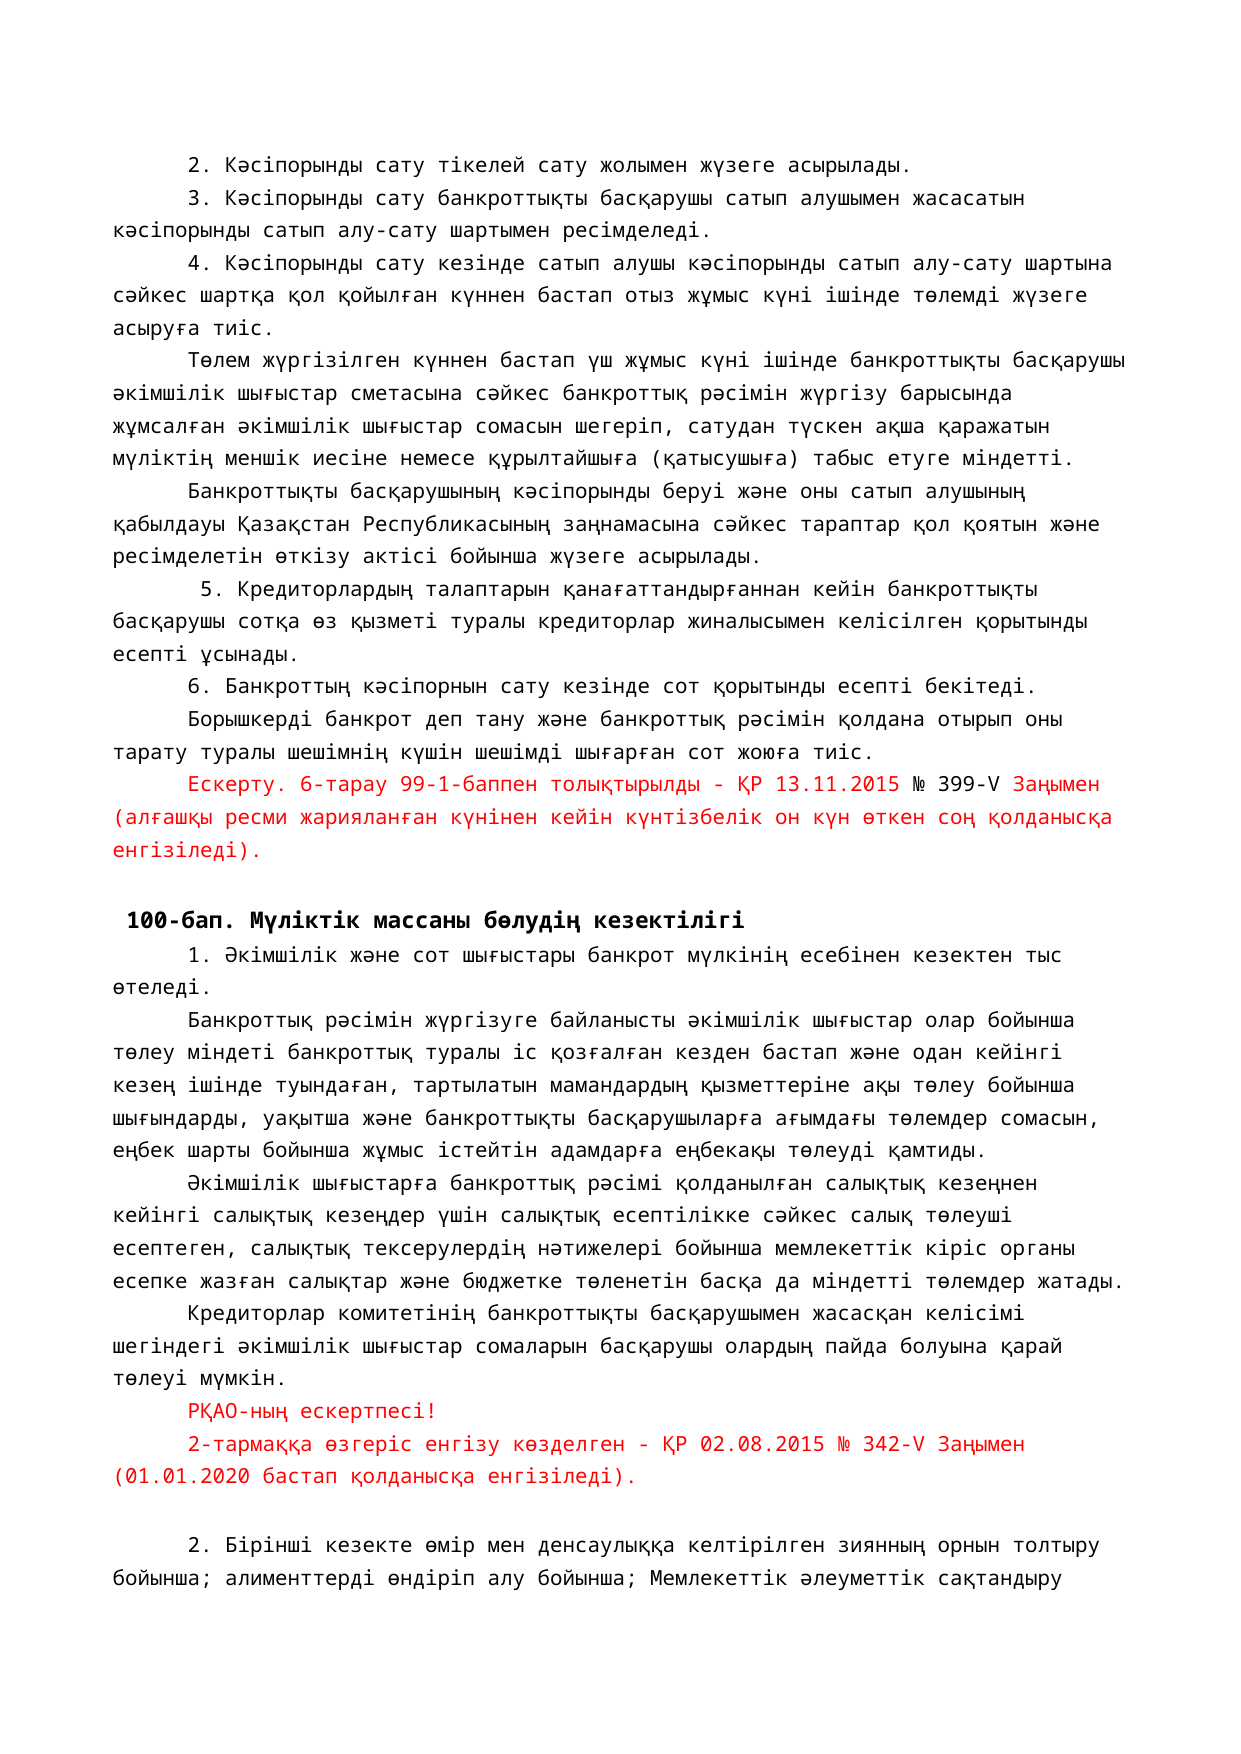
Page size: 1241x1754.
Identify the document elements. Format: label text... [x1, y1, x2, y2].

text Әкімшілік шығыстарға банкроттық рәсімі қолданылған салықтық кезеңнен кейінгі салықтық кезеңдер үшін салықтық есептілікке сәйкес салық төлеуші есептеген, салықтық тексерулердің нәтижелері бойынша мемлекеттік кіріс органы есепке жазған салықтар және бюджетке төленетiн басқа да мiндеттi төлемдер жатады. [112, 1168, 1128, 1294]
text 100-бап. Мүліктік массаны бөлудің кезектілігі [112, 904, 1128, 935]
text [112, 1530, 1128, 1591]
text 1. Әкiмшiлiк және сот шығыстары банкрот мүлкiнiң есебiнен кезектен тыс өтеледi. [112, 940, 1128, 1001]
text 3. Кәсіпорынды сату банкроттықты басқарушы сатып алушымен жасасатын кәсіпорынды сатып алу-сату шартымен ресімделеді. [112, 183, 1128, 244]
text Банкроттықты басқарушының кәсiпорынды беруi және оны сатып алушының қабылдауы Қазақстан Республикасының заңнамасына сәйкес тараптар қол қоятын және ресімделетін өткізу актiсi бойынша жүзеге асырылады. [112, 476, 1128, 570]
text Кредиторлар комитетінің банкроттықты басқарушымен жасасқан келісімі шегіндегі әкімшілік шығыстар сомаларын басқарушы олардың пайда болуына қарай төлеуі мүмкін. [112, 1298, 1128, 1392]
text 4. Кәсіпорынды сату кезінде сатып алушы кәсіпорынды сатып алу-сату шартына сәйкес шартқа қол қойылған күннен бастап отыз жұмыс күні ішінде төлемді жүзеге асыруға тиіс. [112, 248, 1128, 341]
text 6. Банкроттың кәсіпорнын сату кезінде сот қорытынды есепті бекітеді. [112, 672, 1128, 700]
text Ескерту. 6-тарау 99-1-баппен толықтырылды - ҚР 13.11.2015 № 399-V Заңымен (алғашқы ресми жарияланған күнінен кейін күнтізбелік он күн өткен соң қолданысқа енгізіледі). [112, 769, 1128, 899]
text Төлем жүргізілген күннен бастап үш жұмыс күні ішінде банкроттықты басқарушы әкімшілік шығыстар сметасына сәйкес банкроттық рәсімін жүргізу барысында жұмсалған әкімшілік шығыстар сомасын шегеріп, сатудан түскен ақша қаражатын мүліктің меншік иесіне немесе құрылтайшыға (қатысушыға) табыс етуге міндетті. [112, 346, 1128, 472]
text 2. Кәсіпорынды сату тікелей сату жолымен жүзеге асырылады. [112, 150, 1128, 178]
text 5. Кредиторлардың талаптарын қанағаттандырғаннан кейiн банкроттықты басқарушы сотқа өз қызметi туралы кредиторлар жиналысымен келісілген қорытынды есептi ұсынады. [112, 574, 1128, 667]
text Банкроттық рәсімін жүргізуге байланысты әкiмшiлiк шығыстар олар бойынша төлеу міндеті банкроттық туралы іс қозғалған кезден бастап және одан кейінгі кезең ішінде туындаған, тартылатын мамандардың қызметтеріне ақы төлеу бойынша шығындарды, уақытша және банкроттықты басқарушыларға ағымдағы төлемдер сомасын, еңбек шарты бойынша жұмыс істейтін адамдарға еңбекақы төлеуді қамтиды. [112, 1005, 1128, 1164]
text РҚАО-ның ескертпесі! 2-тармаққа өзгеріс енгізу көзделген - ҚР 02.08.2015 № 342-V Заңымен (01.01.2020 бастап қолданысқа енгізіледі). [112, 1396, 1128, 1526]
text Борышкердi банкрот деп тану және банкроттық рәсімін қолдана отырып оны тарату туралы шешiмнің күшін шешімді шығарған сот жоюға тиіс. [112, 704, 1128, 765]
